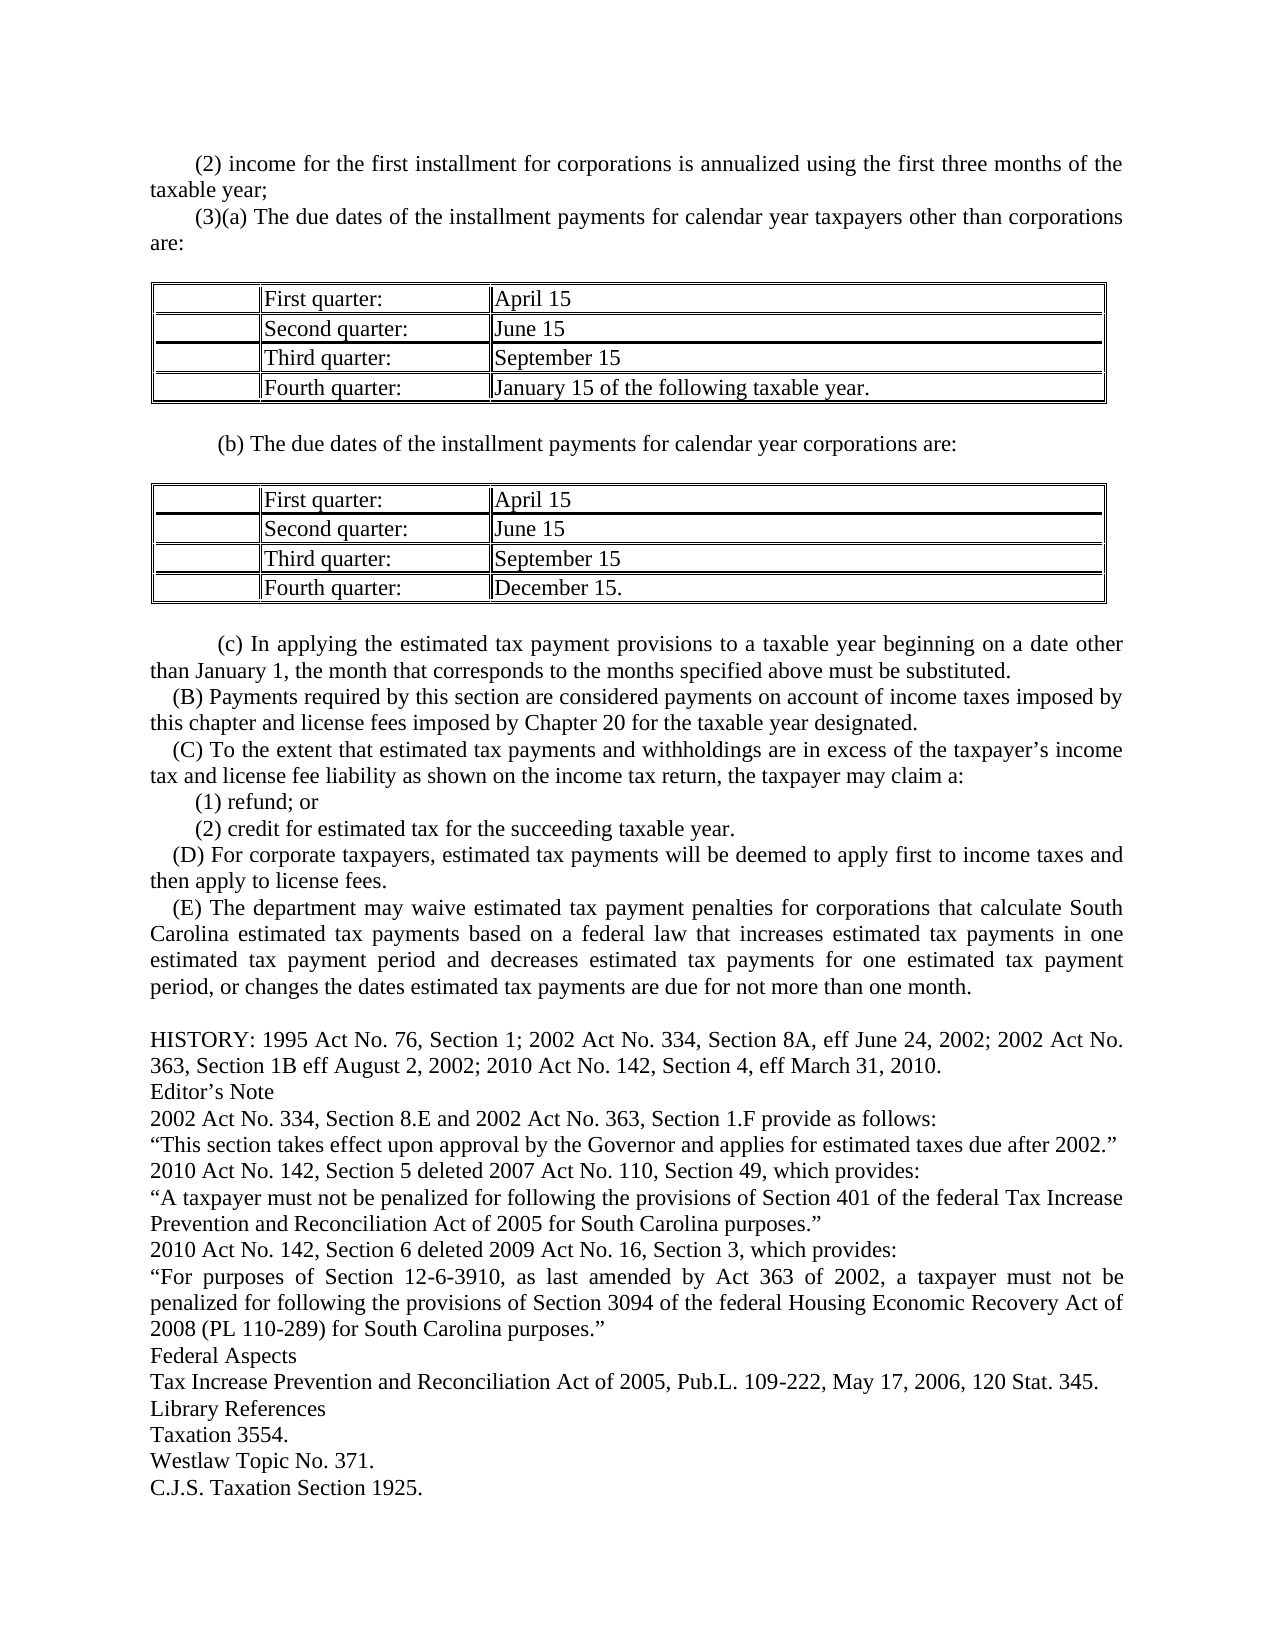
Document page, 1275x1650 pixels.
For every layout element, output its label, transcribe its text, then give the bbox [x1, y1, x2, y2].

text (c) In applying the estimated tax payment provisions to a taxable year beginning on a date other than January 1, the month that corresponds to the months specified above must be substituted. [150, 630, 1125, 683]
text (1) refund; or [150, 788, 1125, 815]
text (C) To the extent that estimated tax payments and withholdings are in excess of the taxpayer’s income tax and license fee liability as shown on the income tax return, the taxpayer may claim a: [150, 736, 1125, 788]
text “For purposes of Section 12-6-3910, as last amended by Act 363 of 2002, a taxpayer must not be penalized for following the provisions of Section 3094 of the federal Housing Economic Recovery Act of 2008 (PL 110-289) for South Carolina purposes.” [150, 1263, 1125, 1342]
text Taxation 3554. [150, 1421, 1125, 1447]
text C.J.S. Taxation Section 1925. [150, 1474, 1125, 1500]
text 2010 Act No. 142, Section 6 deleted 2009 Act No. 16, Section 3, which provides: [150, 1236, 1125, 1263]
text Tax Increase Prevention and Reconciliation Act of 2005, Pub.L. 109-222, May 17, 2006, 120 Stat. 345. [150, 1368, 1125, 1394]
text 2010 Act No. 142, Section 5 deleted 2007 Act No. 110, Section 49, which provides: [150, 1157, 1125, 1184]
text 2002 Act No. 334, Section 8.E and 2002 Act No. 363, Section 1.F provide as follows: [150, 1105, 1125, 1131]
text “A taxpayer must not be penalized for following the provisions of Section 401 of the federal Tax Increase Prevention and Reconciliation Act of 2005 for South Carolina purposes.” [150, 1184, 1125, 1236]
text (3)(a) The due dates of the installment payments for calendar year taxpayers other than corporations are: [150, 203, 1125, 255]
text Federal Aspects [150, 1342, 1125, 1368]
text HISTORY: 1995 Act No. 76, Section 1; 2002 Act No. 334, Section 8A, eff June 24, 2002; 2002 Act No. 363, Section 1B eff August 2, 2002; 2010 Act No. 142, Section 4, eff March 31, 2010. [150, 1026, 1125, 1078]
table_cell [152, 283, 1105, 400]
text Library References [150, 1394, 1125, 1421]
text (E) The department may waive estimated tax payment penalties for corporations that calculate South Carolina estimated tax payments based on a federal law that increases estimated tax payments in one estimated tax payment period and decreases estimated tax payments for one estimated tax payment period, or changes the dates estimated tax payments are due for not more than one month. [150, 894, 1125, 999]
text Westlaw Topic No. 371. [150, 1447, 1125, 1474]
text (2) credit for estimated tax for the succeeding taxable year. [150, 815, 1125, 841]
text Editor’s Note [150, 1078, 1125, 1105]
text (B) Payments required by this section are considered payments on account of income taxes imposed by this chapter and license fees imposed by Chapter 20 for the taxable year designated. [150, 683, 1125, 736]
text (b) The due dates of the installment payments for calendar year corporations are: [150, 430, 1125, 456]
text (2) income for the first installment for corporations is annualized using the first three months of the taxable year; [150, 150, 1125, 203]
text (D) For corporate taxpayers, estimated tax payments will be deemed to apply first to income taxes and then apply to license fees. [150, 841, 1125, 894]
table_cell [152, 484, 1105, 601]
text “This section takes effect upon approval by the Governor and applies for estimated taxes due after 2002.” [150, 1131, 1125, 1157]
